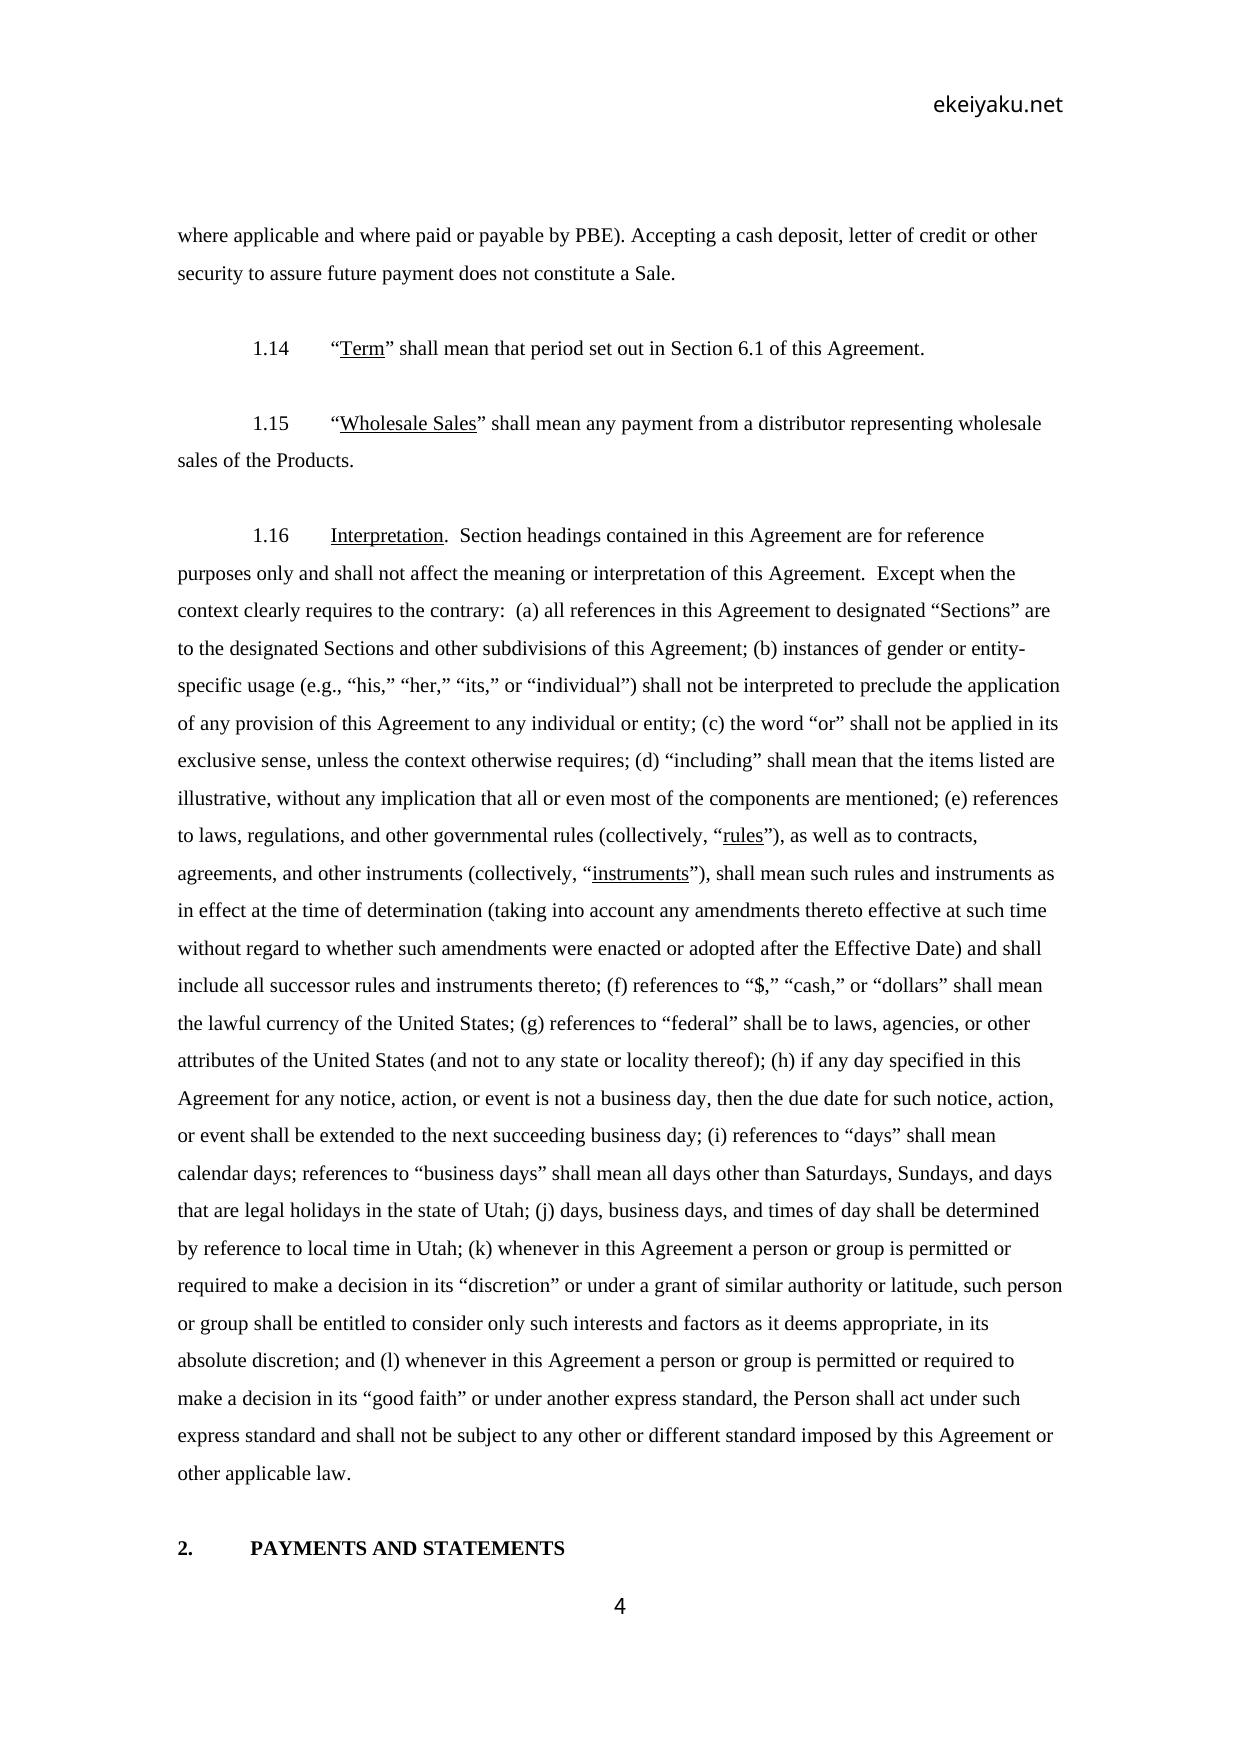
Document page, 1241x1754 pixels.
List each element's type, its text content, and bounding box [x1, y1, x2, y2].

text 2. PAYMENTS AND STATEMENTS [177, 1529, 1063, 1567]
text 1.15 “Wholesale Sales” shall mean any payment from a distributor representing wholesale sales of the Products. [177, 404, 1063, 479]
text 1.16 Interpretation. Section headings contained in this Agreement are for reference purposes only and shall not affect the meaning or interpretation of this Agreement. Except when the context clearly requires to the contrary: (a) all references in this Agreement to designated “Sections” are to the designated Sections and other subdivisions of this Agreement; (b) instances of gender or entity-specific usage (e.g., “his,” “her,” “its,” or “individual”) shall not be interpreted to preclude the application of any provision of this Agreement to any individual or entity; (c) the word “or” shall not be applied in its exclusive sense, unless the context otherwise requires; (d) “including” shall mean that the items listed are illustrative, without any implication that all or even most of the components are mentioned; (e) references to laws, regulations, and other governmental rules (collectively, “rules”), as well as to contracts, agreements, and other instruments (collectively, “instruments”), shall mean such rules and instruments as in effect at the time of determination (taking into account any amendments thereto effective at such time without regard to whether such amendments were enacted or adopted after the Effective Date) and shall include all successor rules and instruments thereto; (f) references to “$,” “cash,” or “dollars” shall mean the lawful currency of the United States; (g) references to “federal” shall be to laws, agencies, or other attributes of the United States (and not to any state or locality thereof); (h) if any day specified in this Agreement for any notice, action, or event is not a business day, then the due date for such notice, action, or event shall be extended to the next succeeding business day; (i) references to “days” shall mean calendar days; references to “business days” shall mean all days other than Saturdays, Sundays, and days that are legal holidays in the state of Utah; (j) days, business days, and times of day shall be determined by reference to local time in Utah; (k) whenever in this Agreement a person or group is permitted or required to make a decision in its “discretion” or under a grant of similar authority or latitude, such person or group shall be entitled to consider only such interests and factors as it deems appropriate, in its absolute discretion; and (l) whenever in this Agreement a person or group is permitted or required to make a decision in its “good faith” or under another express standard, the Person shall act under such express standard and shall not be subject to any other or different standard imposed by this Agreement or other applicable law. [177, 517, 1063, 1492]
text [177, 217, 1063, 292]
text 1.14 “Term” shall mean that period set out in Section 6.1 of this Agreement. [177, 329, 1063, 367]
